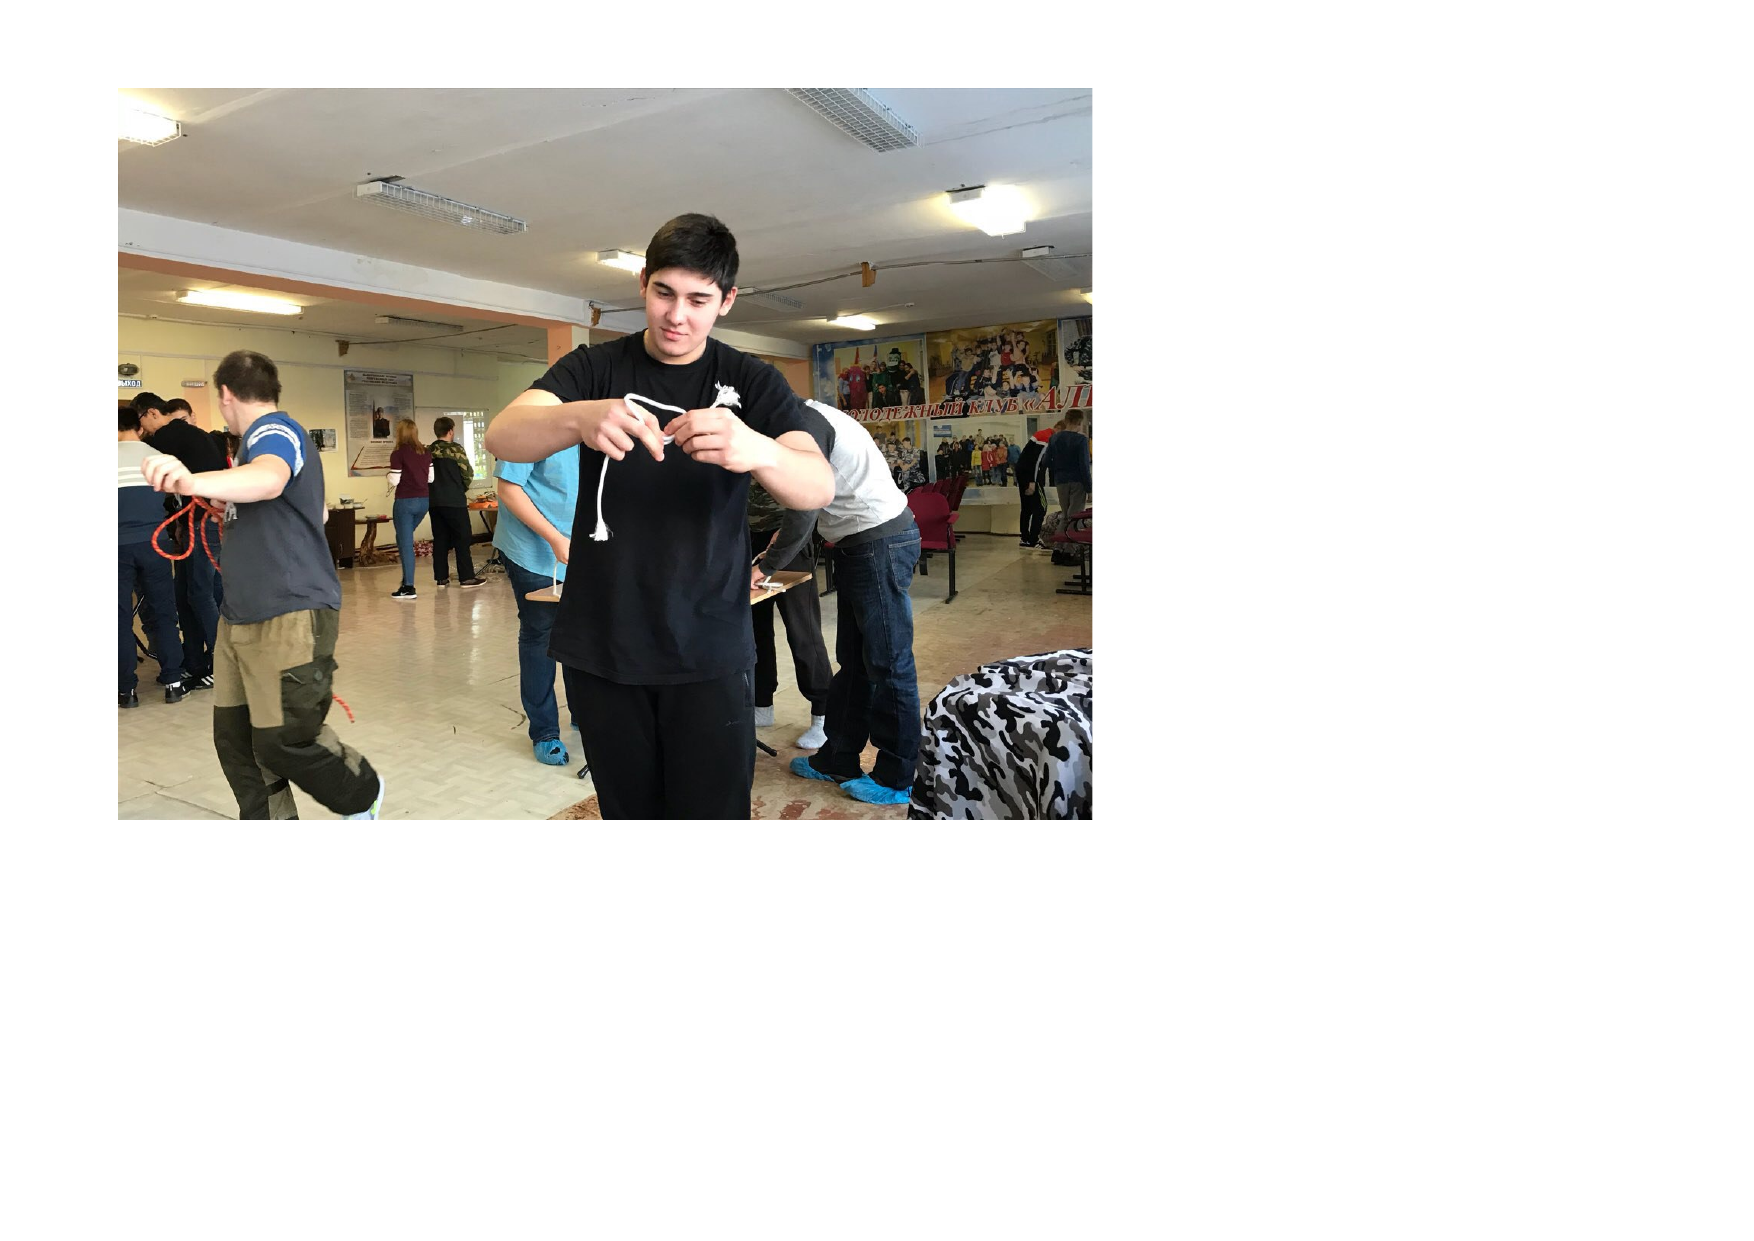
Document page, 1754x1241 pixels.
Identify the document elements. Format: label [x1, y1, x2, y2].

picture [118, 88, 1093, 820]
